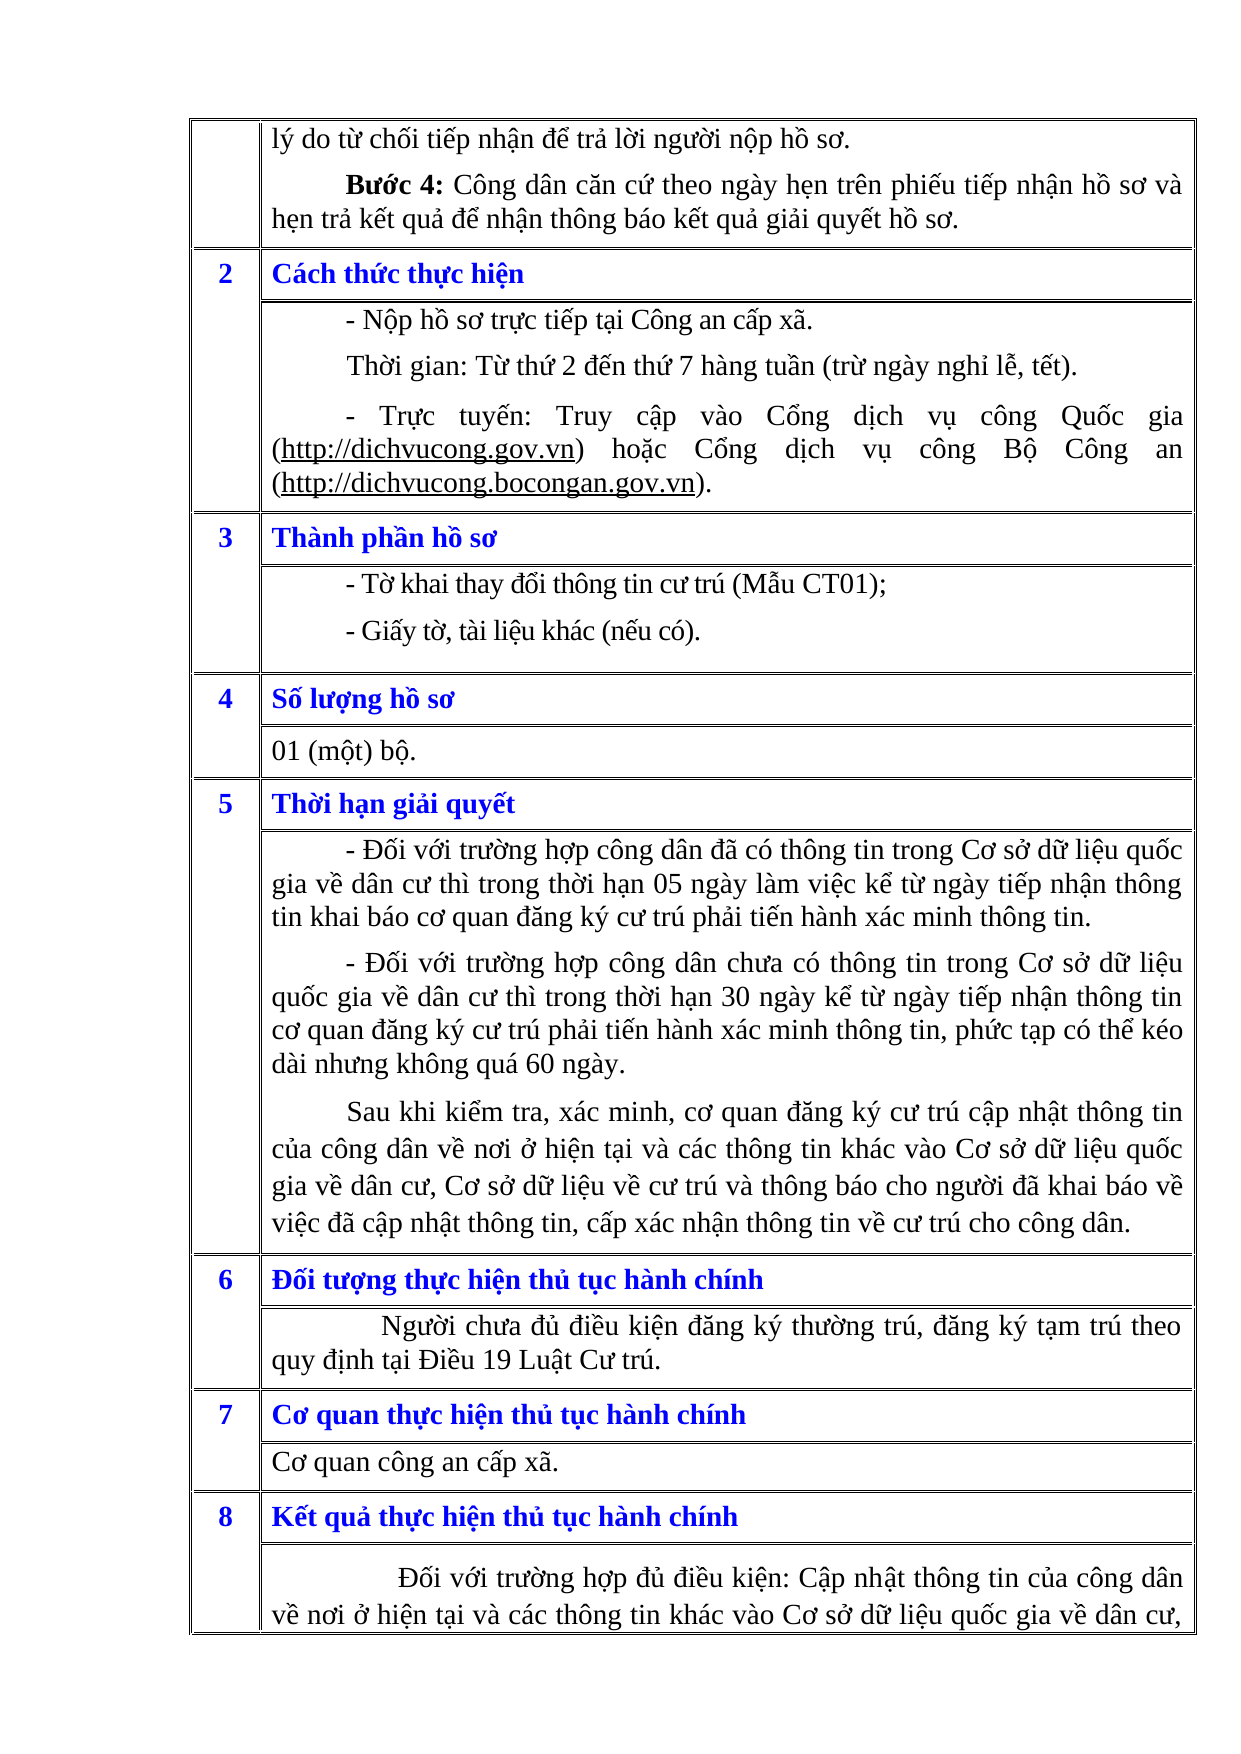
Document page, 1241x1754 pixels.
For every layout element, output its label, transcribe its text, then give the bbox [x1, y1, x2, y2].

table_cell 8 [192, 1490, 260, 1632]
table_cell 3 [191, 511, 260, 672]
table_cell 5 [192, 777, 259, 1253]
table_cell Thành phần hồ sơ [260, 511, 1195, 563]
table_cell 4 [192, 672, 259, 777]
table_cell Thời hạn giải quyết [262, 777, 1194, 829]
table_cell 2 [192, 247, 259, 511]
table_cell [260, 121, 1194, 247]
table_cell 6 [191, 1253, 260, 1388]
table_cell Cách thức thực hiện [262, 247, 1194, 299]
table_cell - Đối với trường hợp công dân đã có thông tin trong Cơ sở dữ liệu quốc gia về dân cư thì trong thời hạn 05 ngày làm việc kể từ ngày tiếp nhận thông tin khai báo cơ quan đăng ký cư trú phải tiến hành xác minh thông tin. - Đối với trường hợp công dân chưa có thông tin trong Cơ sở dữ liệu quốc gia về dân cư thì trong thời hạn 30 ngày kể từ ngày tiếp nhận thông tin cơ quan đăng ký cư trú phải tiến hành xác minh thông tin, phức tạp có thể kéo dài nhưng không quá 60 ngày. Sau khi kiểm tra, xác minh, cơ quan đăng ký cư trú cập nhật thông tin của công dân về nơi ở hiện tại và các thông tin khác vào Cơ sở dữ liệu quốc gia về dân cư, Cơ sở dữ liệu về cư trú và thông báo cho người đã khai báo về việc đã cập nhật thông tin, cấp xác nhận thông tin về cư trú cho công dân. [260, 829, 1195, 1253]
table_cell 01 (một) bộ. [260, 724, 1195, 777]
table_cell - Nộp hồ sơ trực tiếp tại Công an cấp xã. Thời gian: Từ thứ 2 đến thứ 7 hàng tuần (trừ ngày nghỉ lễ, tết). - Trực tuyến: Truy cập vào Cổng dịch vụ công Quốc gia (http://dichvucong.gov.vn) hoặc Cổng dịch vụ công Bộ Công an (http://dichvucong.bocongan.gov.vn). [260, 299, 1195, 511]
table_cell Số lượng hồ sơ [262, 672, 1194, 724]
table_cell - Tờ khai thay đổi thông tin cư trú (Mẫu CT01); - Giấy tờ, tài liệu khác (nếu có). [262, 564, 1194, 672]
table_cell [260, 1542, 1195, 1632]
table_cell 7 [191, 1388, 260, 1490]
table_cell Người chưa đủ điều kiện đăng ký thường trú, đăng ký tạm trú theo quy định tại Điều 19 Luật Cư trú. [260, 1305, 1195, 1388]
table_cell Cơ quan thực hiện thủ tục hành chính [260, 1388, 1195, 1441]
table_cell Đối tượng thực hiện thủ tục hành chính [260, 1253, 1195, 1305]
table_cell Kết quả thực hiện thủ tục hành chính [262, 1490, 1194, 1542]
table_cell Cơ quan công an cấp xã. [262, 1441, 1194, 1490]
